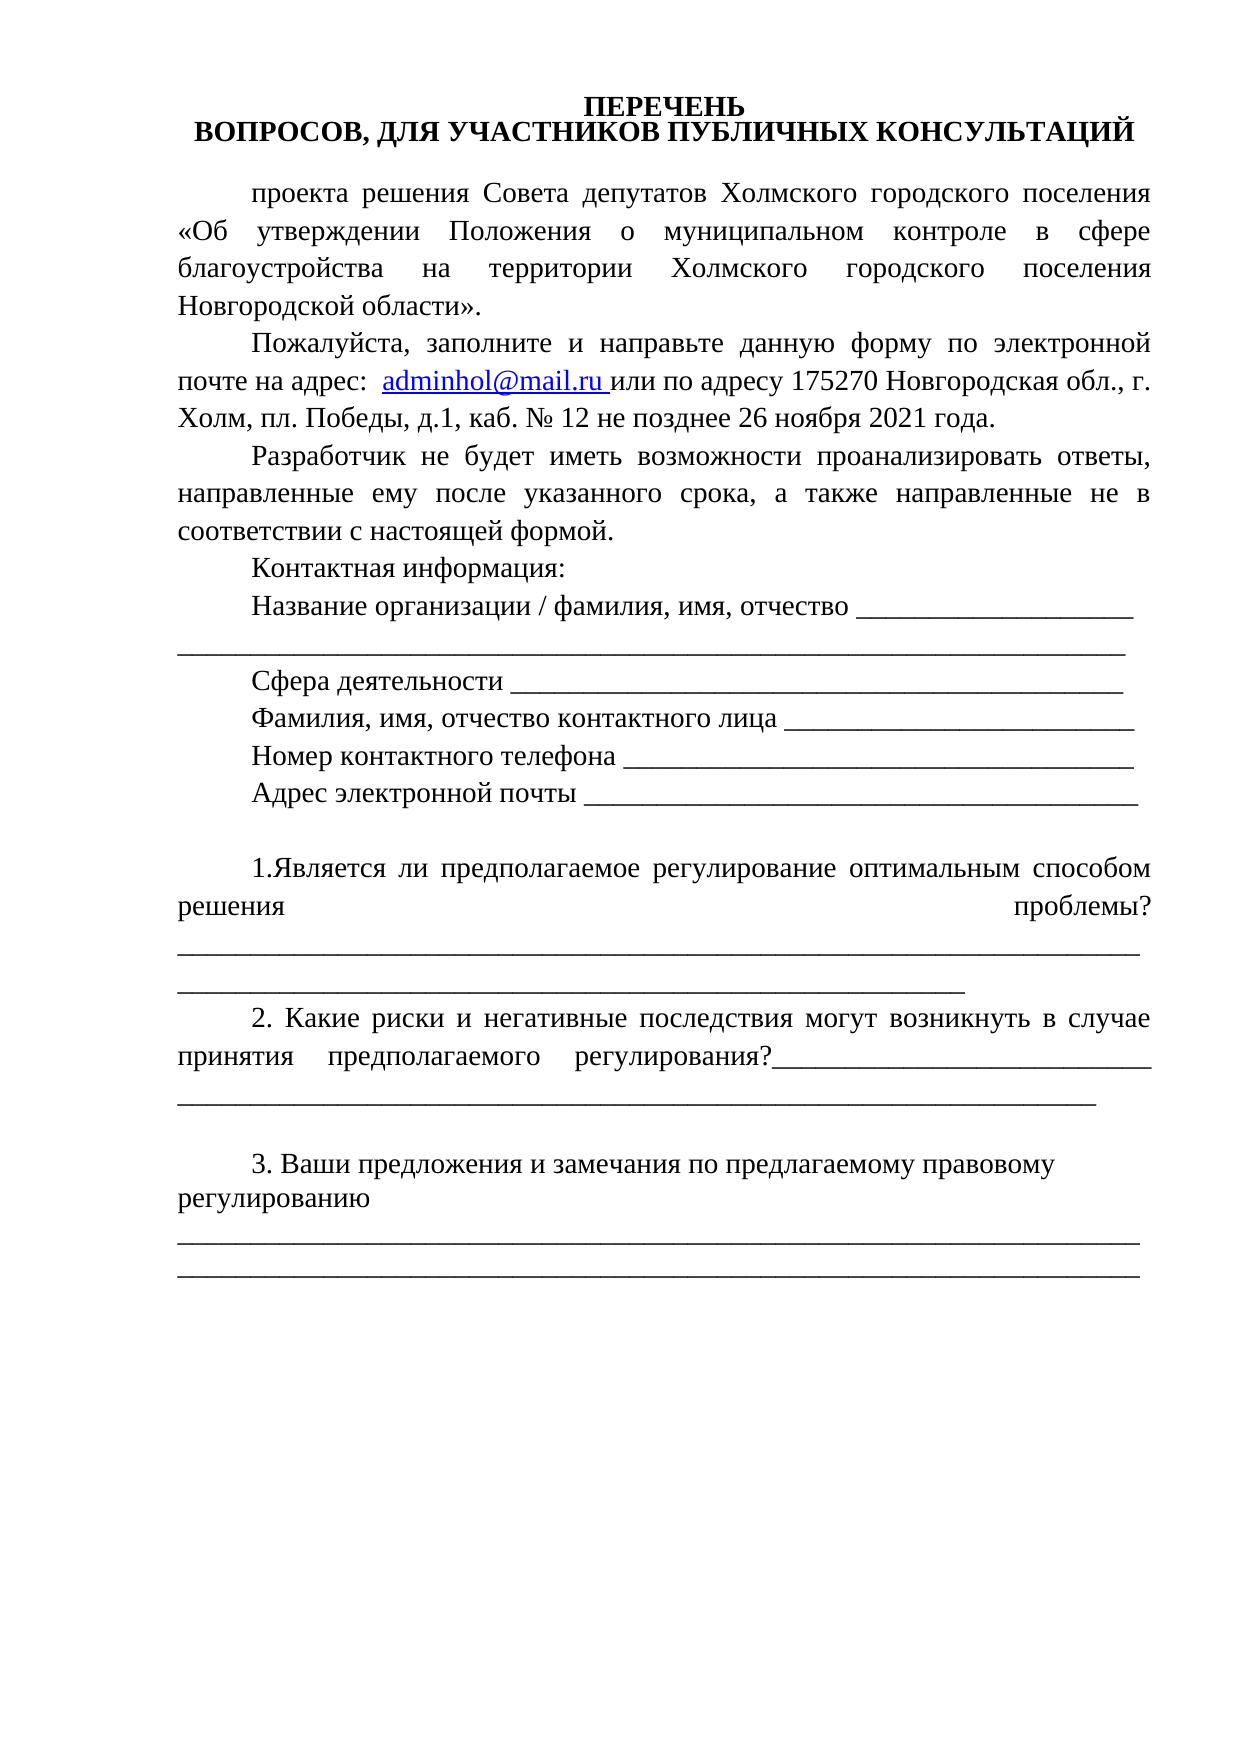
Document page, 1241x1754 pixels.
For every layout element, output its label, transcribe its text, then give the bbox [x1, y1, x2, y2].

text ПЕРЕЧЕНЬ [177, 97, 1152, 122]
text Сфера деятельности __________________________________________ [177, 659, 1152, 697]
text Разработчик не будет иметь возможности проанализировать ответы, направленные ему после указанного срока, а также направленные не в соответствии с настоящей формой. [177, 434, 1152, 547]
text Пожалуйста, заполните и направьте данную форму по электронной почте на адрес: adminhol@mail.ru или по адресу 175270 Новгородская обл., г. Холм, пл. Победы, д.1, каб. № 12 не позднее 26 ноября 2021 года. [177, 322, 1152, 434]
text проекта решения Совета депутатов Холмского городского поселения «Об утверждении Положения о муниципальном контроле в сфере благоустройства на территории Холмского городского поселения Новгородской области». [177, 172, 1152, 322]
text Название организации / фамилия, имя, отчество ___________________ [177, 584, 1152, 622]
text 3. Ваши предложения и замечания по предлагаемому правовому регулированию ____________________________________________________________________________________________________________________________________ [177, 1147, 1152, 1281]
text ВОПРОСОВ, ДЛЯ УЧАСТНИКОВ ПУБЛИЧНЫХ КОНСУЛЬТАЦИЙ [177, 122, 384, 147]
text Фамилия, имя, отчество контактного лица ________________________ [177, 697, 1152, 734]
text 2. Какие риски и негативные последствия могут возникнуть в случае принятия предполагаемого регулирования?__________________________ _______________________________________________________________ [177, 997, 1152, 1109]
text ВОПРОСОВ, ДЛЯ УЧАСТНИКОВ ПУБЛИЧНЫХ КОНСУЛЬТАЦИЙ [396, 122, 1086, 147]
text Номер контактного телефона ___________________________________ [177, 734, 1152, 772]
text Контактная информация: [177, 547, 1152, 584]
text _________________________________________________________________ [177, 622, 1152, 659]
text Адрес электронной почты ______________________________________ [177, 772, 1152, 809]
text 1.Является ли предполагаемое регулирование оптимальным способом решения проблемы? ________________________________________________________________________________________________________________________ [177, 847, 1152, 997]
